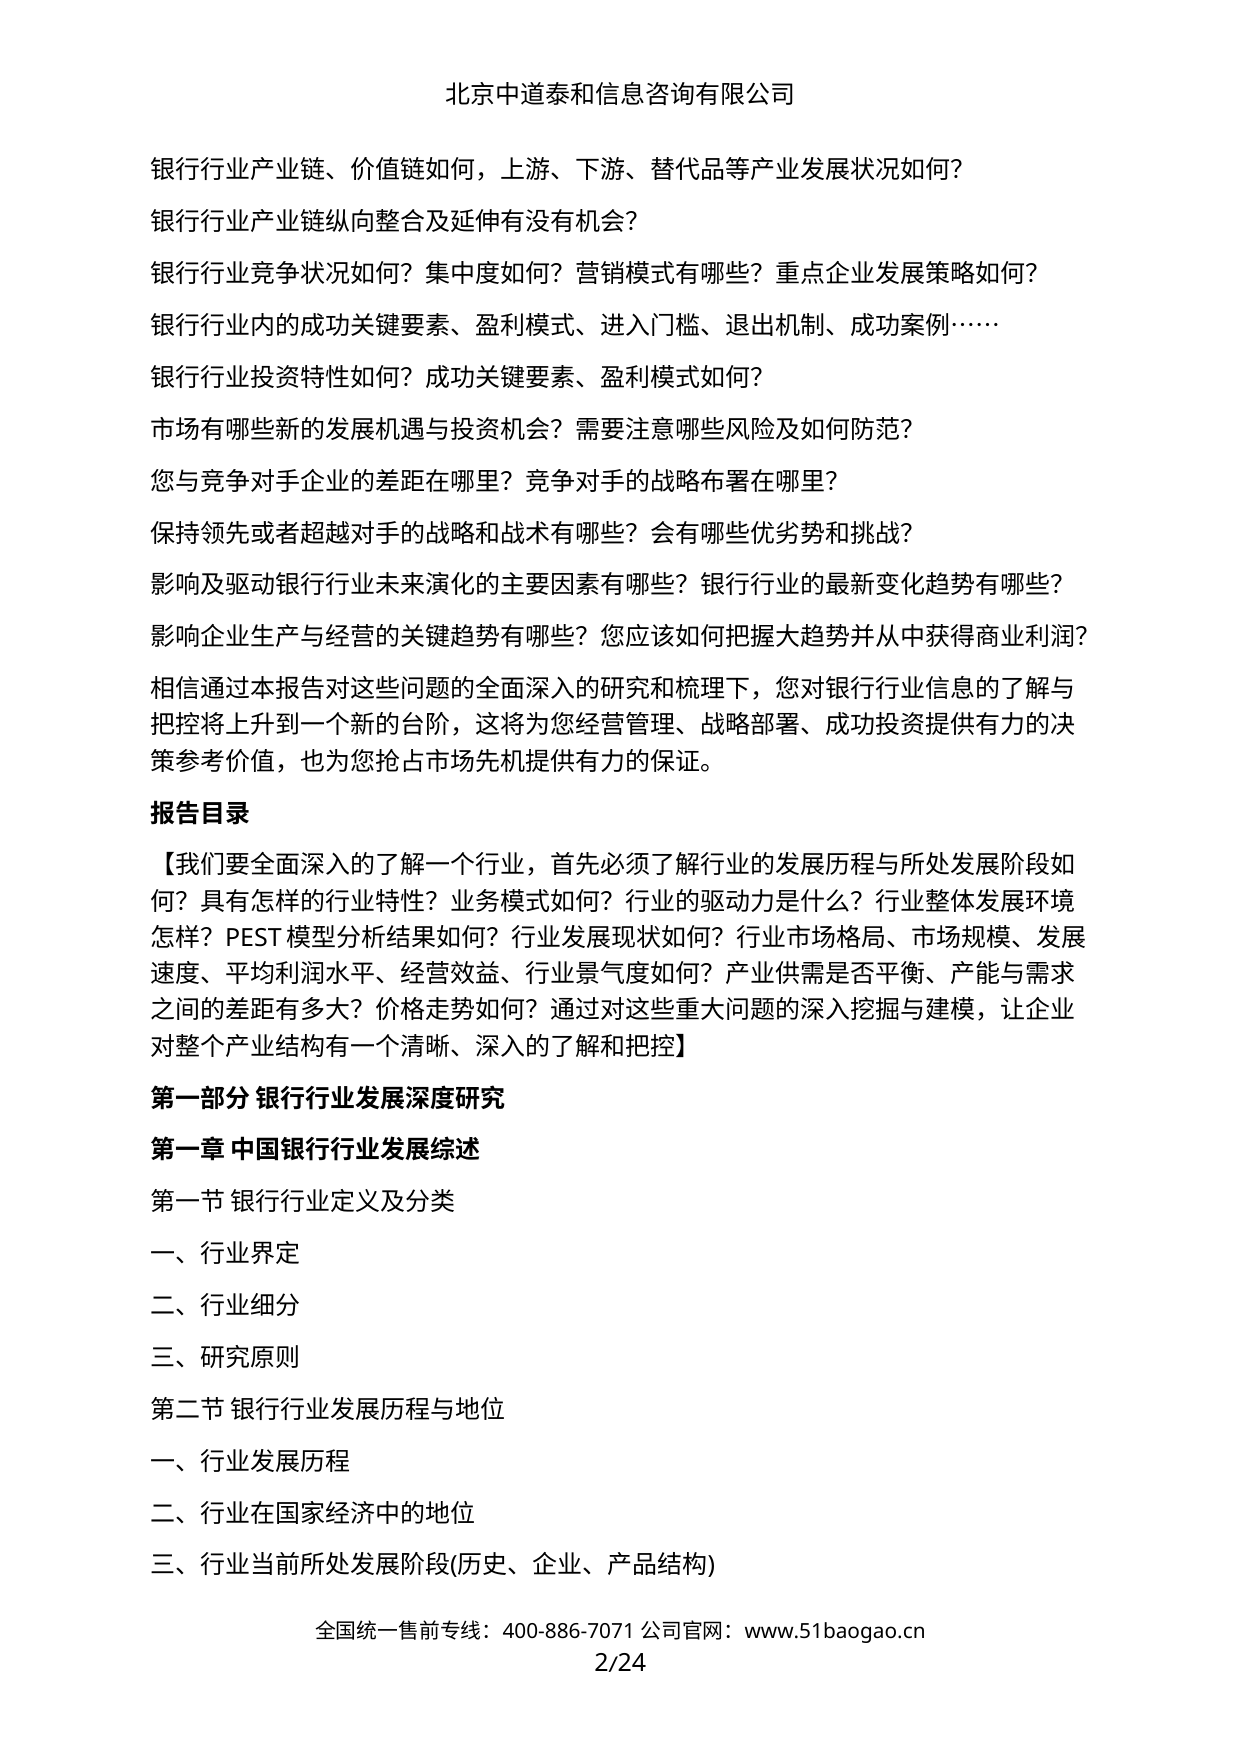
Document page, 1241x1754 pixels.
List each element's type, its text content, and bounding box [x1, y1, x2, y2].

text 报告目录 [150, 793, 1090, 829]
text 二、行业细分 [150, 1286, 1090, 1322]
text 第一章 中国银行行业发展综述 [150, 1130, 1090, 1166]
text 银行行业竞争状况如何？集中度如何？营销模式有哪些？重点企业发展策略如何？ [150, 254, 1090, 290]
text 一、行业界定 [150, 1234, 1090, 1270]
text 一、行业发展历程 [150, 1441, 1090, 1477]
text 市场有哪些新的发展机遇与投资机会？需要注意哪些风险及如何防范？ [150, 409, 1090, 446]
text 银行行业产业链纵向整合及延伸有没有机会？ [150, 202, 1090, 238]
text 【我们要全面深入的了解一个行业，首先必须了解行业的发展历程与所处发展阶段如何？具有怎样的行业特性？业务模式如何？行业的驱动力是什么？行业整体发展环境怎样？PEST模型分析结果如何？行业发展现状如何？行业市场格局、市场规模、发展速度、平均利润水平、经营效益、行业景气度如何？产业供需是否平衡、产能与需求之间的差距有多大？价格走势如何？通过对这些重大问题的深入挖掘与建模，让企业对整个产业结构有一个清晰、深入的了解和把控】 [150, 845, 1090, 1062]
text 三、行业当前所处发展阶段(历史、企业、产品结构) [150, 1545, 1090, 1581]
text 第一节 银行行业定义及分类 [150, 1182, 1090, 1218]
text 银行行业投资特性如何？成功关键要素、盈利模式如何？ [150, 357, 1090, 394]
text 二、行业在国家经济中的地位 [150, 1493, 1090, 1529]
text 保持领先或者超越对手的战略和战术有哪些？会有哪些优劣势和挑战？ [150, 513, 1090, 549]
text 影响及驱动银行行业未来演化的主要因素有哪些？银行行业的最新变化趋势有哪些？ [150, 565, 1090, 601]
text 银行行业产业链、价值链如何，上游、下游、替代品等产业发展状况如何？ [150, 150, 1090, 186]
text 相信通过本报告对这些问题的全面深入的研究和梳理下，您对银行行业信息的了解与把控将上升到一个新的台阶，这将为您经营管理、战略部署、成功投资提供有力的决策参考价值，也为您抢占市场先机提供有力的保证。 [150, 669, 1090, 777]
text 三、研究原则 [150, 1337, 1090, 1374]
text 第一部分 银行行业发展深度研究 [150, 1078, 1090, 1114]
text 您与竞争对手企业的差距在哪里？竞争对手的战略布署在哪里？ [150, 461, 1090, 497]
text 影响企业生产与经营的关键趋势有哪些？您应该如何把握大趋势并从中获得商业利润？ [150, 617, 1090, 653]
text 第二节 银行行业发展历程与地位 [150, 1389, 1090, 1426]
text 银行行业内的成功关键要素、盈利模式、进入门槛、退出机制、成功案例…… [150, 306, 1090, 342]
